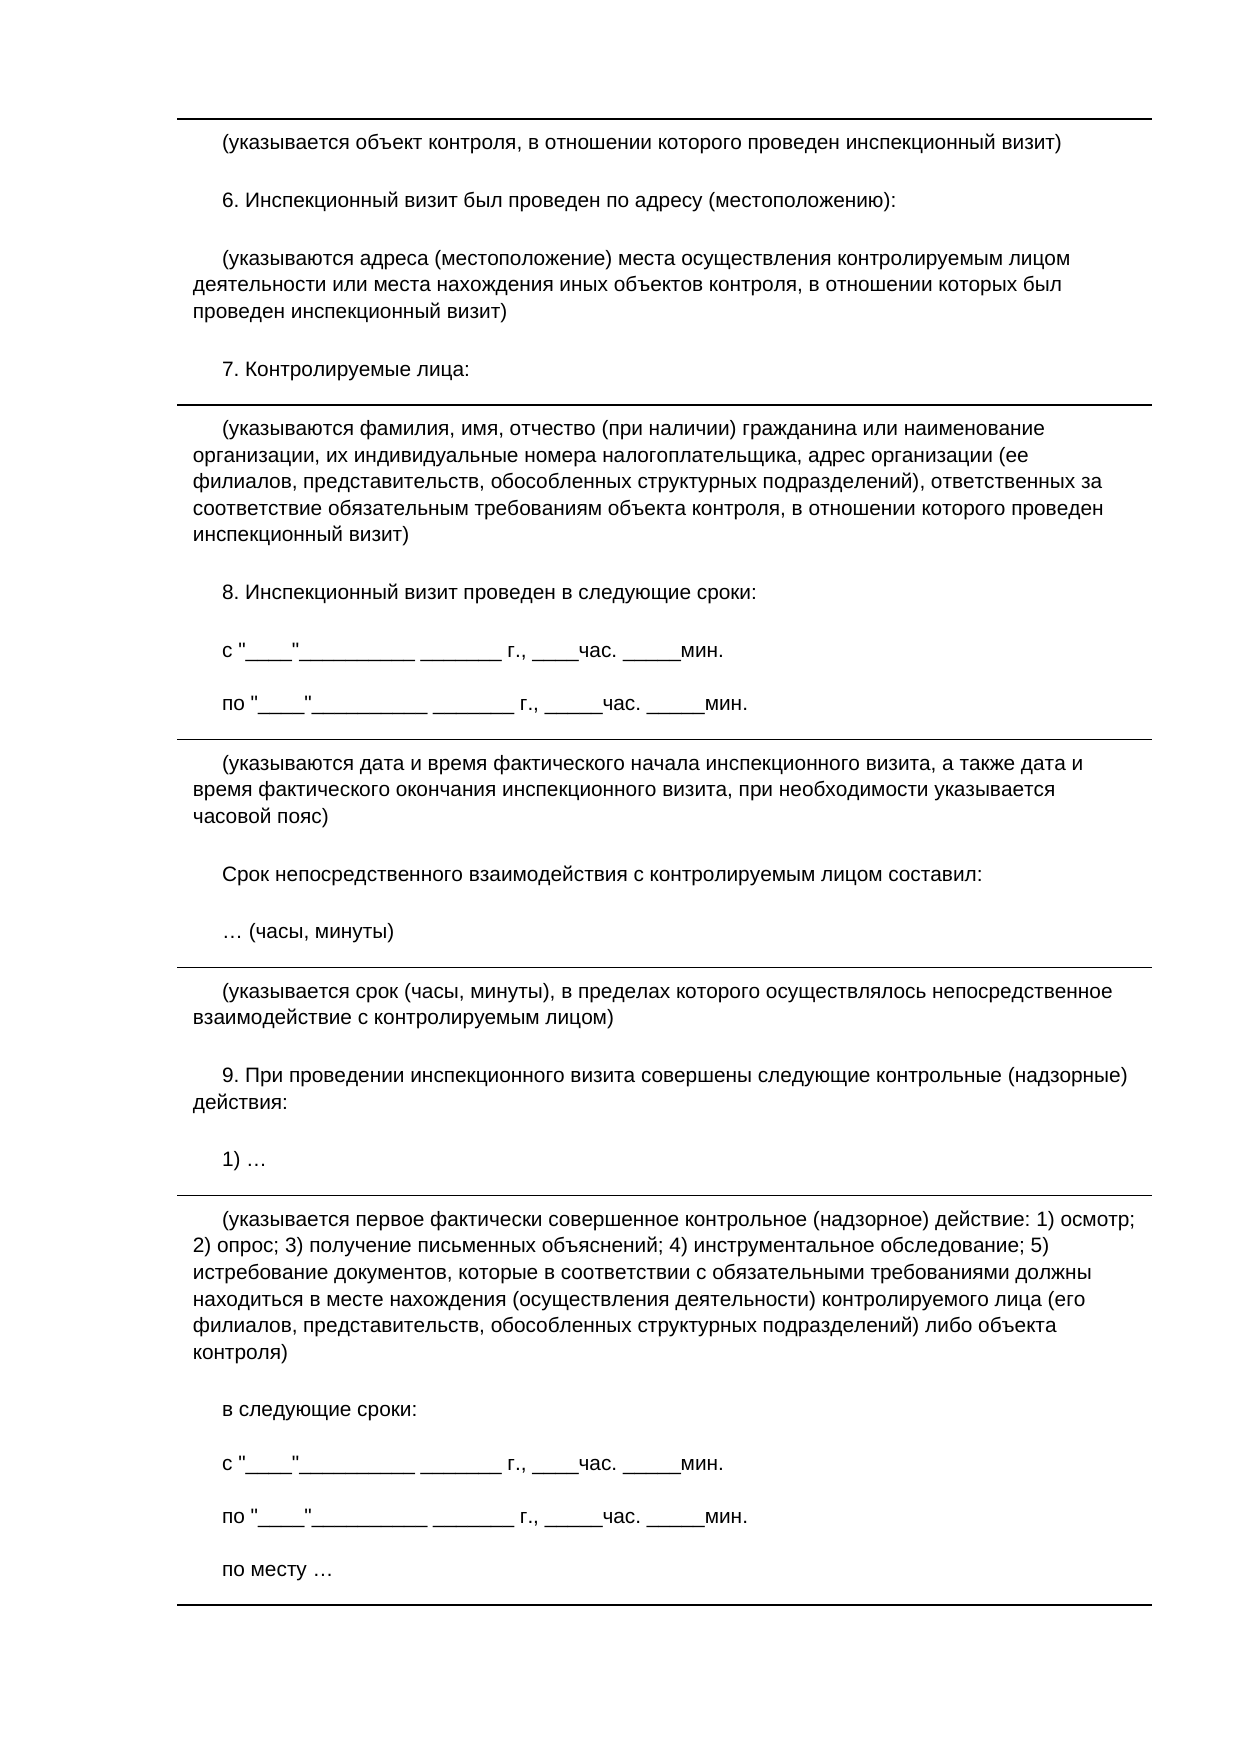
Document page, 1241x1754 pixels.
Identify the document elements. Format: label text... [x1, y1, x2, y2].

table_cell 1) … [177, 1137, 1152, 1195]
table_cell 7. Контролируемые лица: [177, 346, 1152, 404]
table_cell (указывается срок (часы, минуты), в пределах которого осуществлялось непосредственное взаимодействие с контролируемым лицом) [177, 968, 1152, 1052]
table_cell 6. Инспекционный визит был проведен по адресу (местоположению): [177, 178, 1152, 235]
table_cell 8. Инспекционный визит проведен в следующие сроки: [177, 570, 1152, 627]
table_cell … (часы, минуты) [177, 909, 1152, 967]
table_cell (указываются фамилия, имя, отчество (при наличии) гражданина или наименование организации, их индивидуальные номера налогоплательщика, адрес организации (ее филиалов, представительств, обособленных структурных подразделений), ответственных за соответствие обязательным требованиям объекта контроля, в отношении которого проведен инспекционный визит) [177, 406, 1152, 570]
table_cell (указывается первое фактически совершенное контрольное (надзорное) действие: 1) осмотр; 2) опрос; 3) получение письменных объяснений; 4) инструментальное обследование; 5) истребование документов, которые в соответствии с обязательными требованиями должны находиться в месте нахождения (осуществления деятельности) контролируемого лица (его филиалов, представительств, обособленных структурных подразделений) либо объекта контроля) [177, 1196, 1152, 1387]
table_cell Срок непосредственного взаимодействия с контролируемым лицом составил: [177, 851, 1152, 909]
table_cell в следующие сроки: с "____"__________ _______ г., ____час. _____мин. по "____"__________ _______ г., _____час. _____мин. по месту … [177, 1387, 1152, 1604]
table_cell (указывается объект контроля, в отношении которого проведен инспекционный визит) [177, 120, 1152, 177]
table_cell (указываются дата и время фактического начала инспекционного визита, а также дата и время фактического окончания инспекционного визита, при необходимости указывается часовой пояс) [177, 740, 1152, 851]
table_cell (указываются адреса (местоположение) места осуществления контролируемым лицом деятельности или места нахождения иных объектов контроля, в отношении которых был проведен инспекционный визит) [177, 235, 1152, 346]
table_cell с "____"__________ _______ г., ____час. _____мин. по "____"__________ _______ г., _____час. _____мин. [177, 628, 1152, 738]
table_cell 9. При проведении инспекционного визита совершены следующие контрольные (надзорные) действия: [177, 1053, 1152, 1137]
